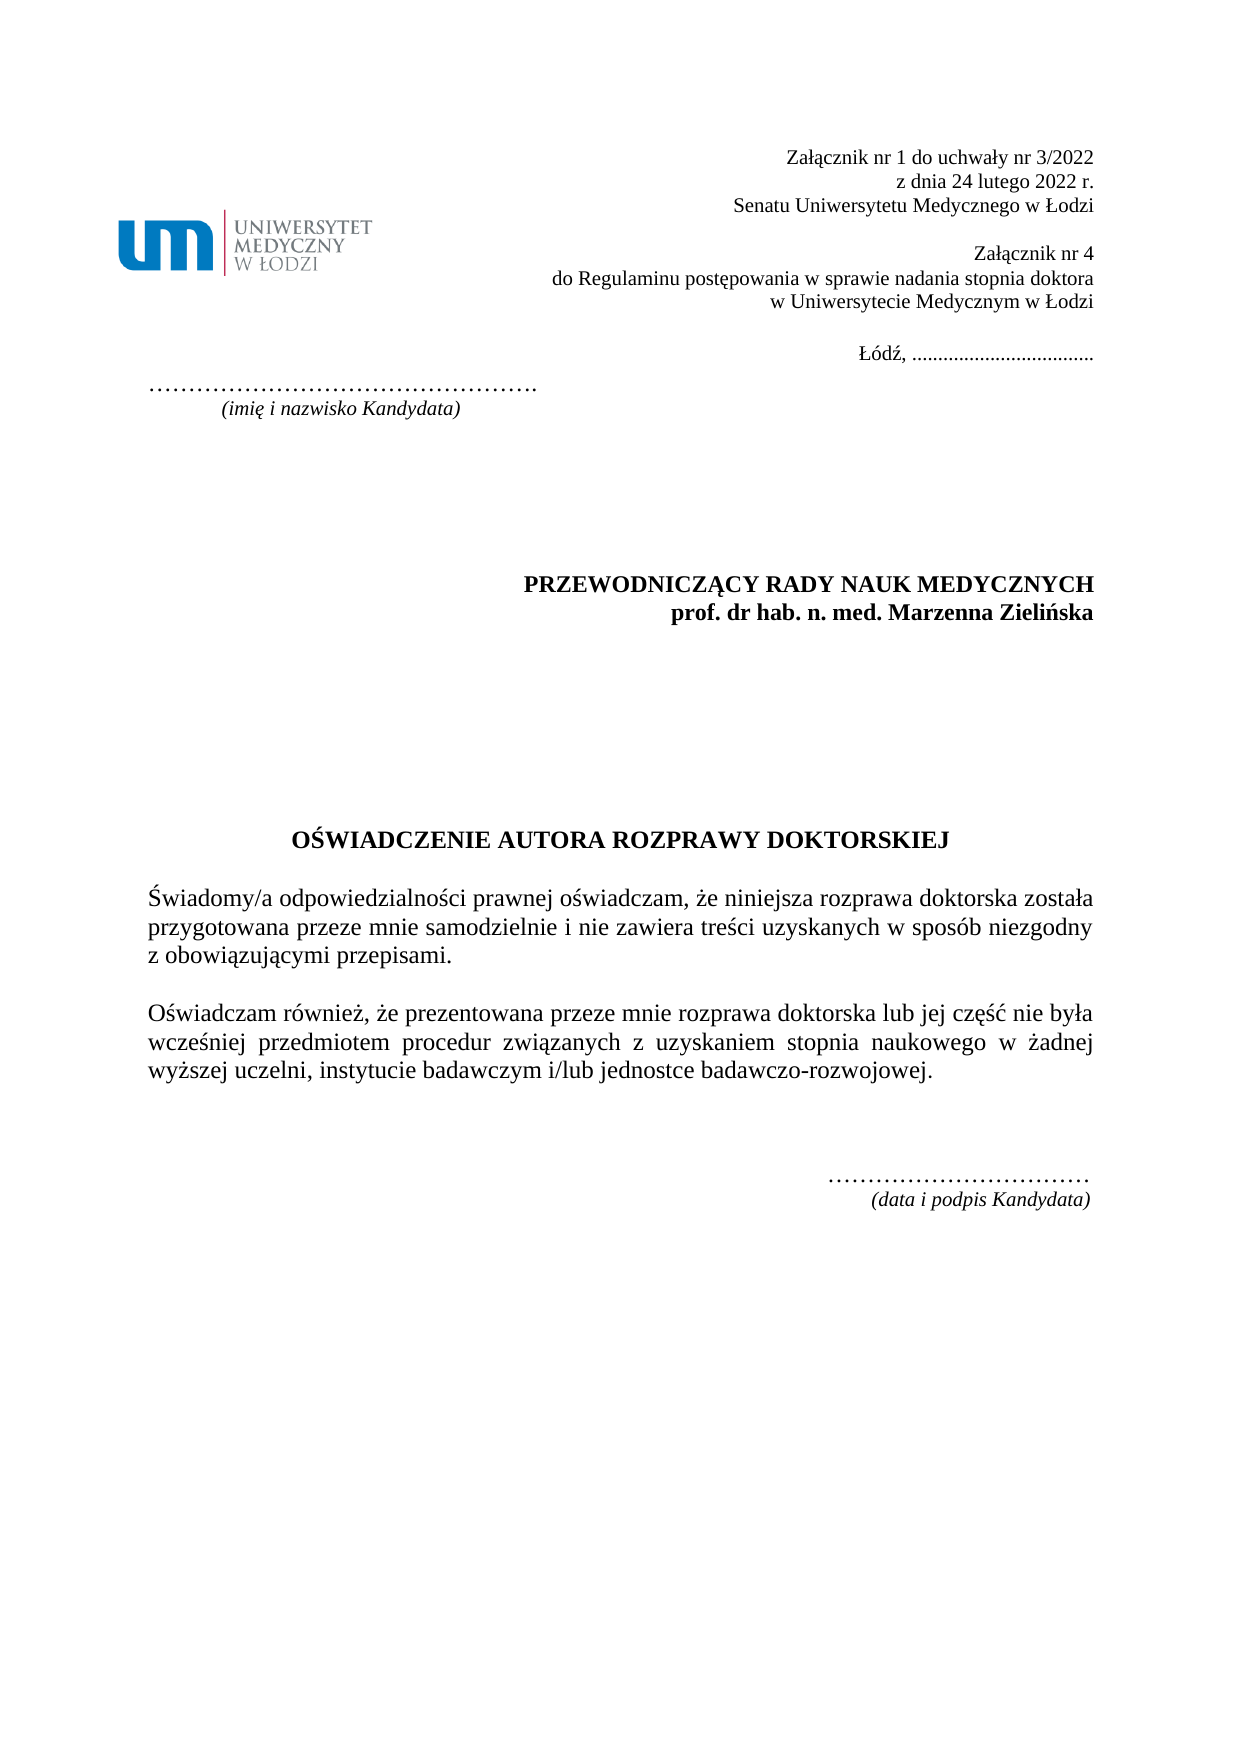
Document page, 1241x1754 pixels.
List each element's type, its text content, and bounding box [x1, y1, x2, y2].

text z dnia 24 lutego 2022 r. [148, 169, 1094, 193]
text OŚWIADCZENIE AUTORA ROZPRAWY DOKTORSKIEJ [148, 826, 1094, 854]
text w Uniwersytecie Medycznym w Łodzi [148, 289, 1094, 313]
text …………………………………………. [148, 369, 1094, 396]
text Oświadczam również, że prezentowana przeze mnie rozprawa doktorska lub jej część nie była wcześniej przedmiotem procedur związanych z uzyskaniem stopnia naukowego w żadnej wyższej uczelni, instytucie badawczym i/lub jednostce badawczo-rozwojowej. [148, 998, 1094, 1085]
text (imię i nazwisko Kandydata) [221, 396, 1094, 420]
text Załącznik nr 1 do uchwały nr 3/2022 [148, 145, 1094, 169]
text …………………………… [827, 1160, 1094, 1187]
text (data i podpis Kandydata) [871, 1187, 1094, 1211]
text do Regulaminu postępowania w sprawie nadania stopnia doktora [148, 265, 1094, 289]
text Senatu Uniwersytetu Medycznego w Łodzi [148, 193, 1094, 217]
text Łódź, ................................... [148, 341, 1094, 365]
text PRZEWODNICZĄCY RADY NAUK MEDYCZNYCH prof. dr hab. n. med. Marzenna Zielińska [148, 570, 1094, 626]
text Załącznik nr 4 [377, 241, 1094, 265]
text Świadomy/a odpowiedzialności prawnej oświadczam, że niniejsza rozprawa doktorska została przygotowana przeze mnie samodzielnie i nie zawiera treści uzyskanych w sposób niezgodny z obowiązującymi przepisami. [148, 883, 1094, 969]
picture [115, 205, 377, 276]
